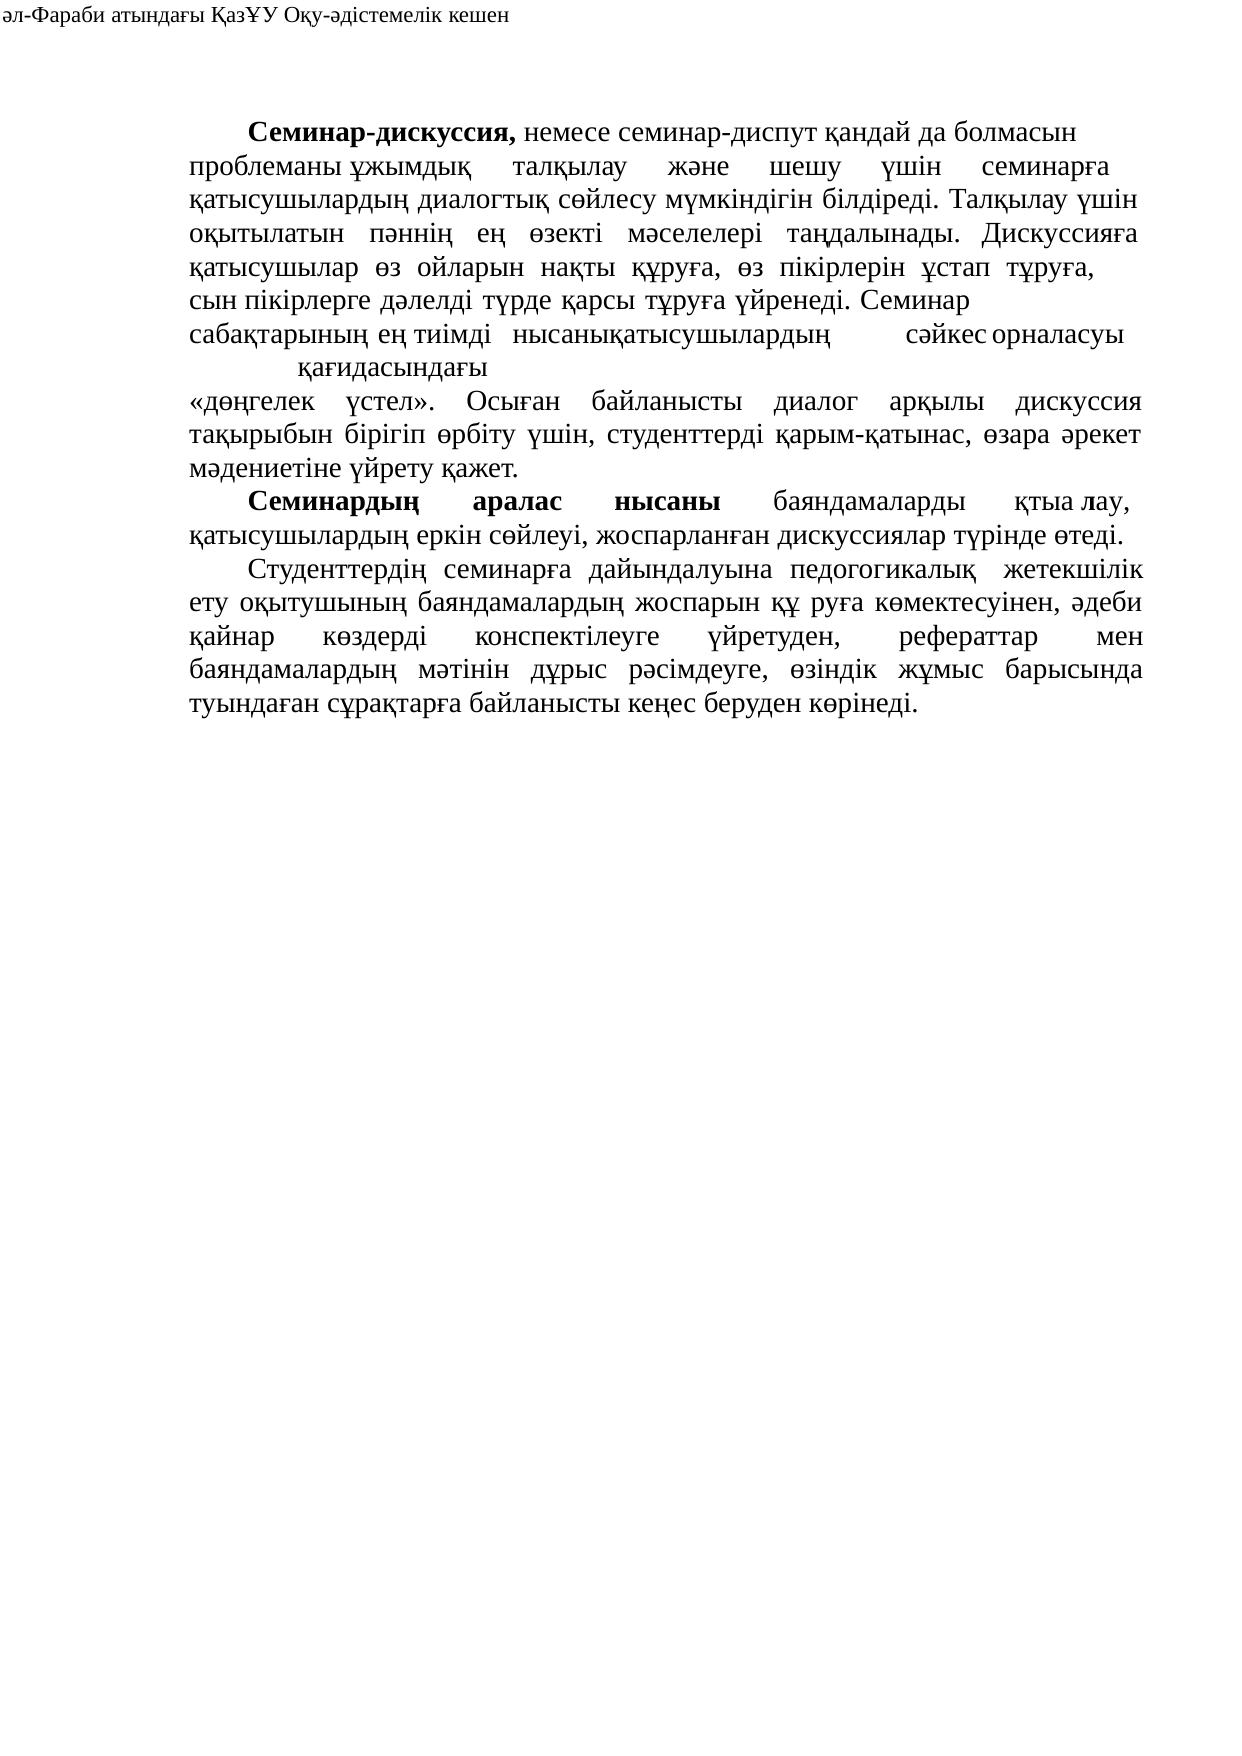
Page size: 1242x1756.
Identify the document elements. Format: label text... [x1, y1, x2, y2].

text Студенттердің семинарға дайындалуына педогогикалық жетекшілік ету оқытушының баяндамалардың жоспарын құ руға көмектесуінен, әдеби қайнар көздерді конспектілеуге үйретуден, рефераттар мен баяндамалардың мәтінін дұрыс рәсімдеуге, өзіндік жұмыс барысында туындаған сұрақтарға байланысты кеңес беруден көрінеді. [189, 551, 1143, 718]
text Семинардың аралас нысаны баяндамаларды қтыа лау, [247, 483, 1164, 517]
text «дөңгелек үстел». Осыған байланысты диалог арқылы дискуссия тақырыбын бірігіп өрбіту үшін, студенттерді қарым-қатынас, өзара әрекет мәдениетіне үйрету қажет. [189, 383, 1142, 483]
text Семинар-дискуссия, немесе семинар-диспут қандай да болмасын проблеманы ұжымдық талқылау және шешу үшін семинарға қатысушылардың диалогтық сөйлесу мүмкіндігін білдіреді. Талқылау үшін оқытылатын пәннің ең өзекті мәселелері таңдалынады. Дискуссияға қатысушылар өз ойларын нақты құруға, өз пікірлерін ұстап тұруға, сын пікірлерге дәлелді түрде қарсы тұруға үйренеді. Семинар сабақтарының ең тиімді нысанықатысушылардың сәйкес орналасуы қағидасындағы [189, 114, 1143, 383]
text қатысушылардың еркін сөйлеуі, жоспарланған дискуссиялар түрінде өтеді. [189, 517, 1164, 551]
